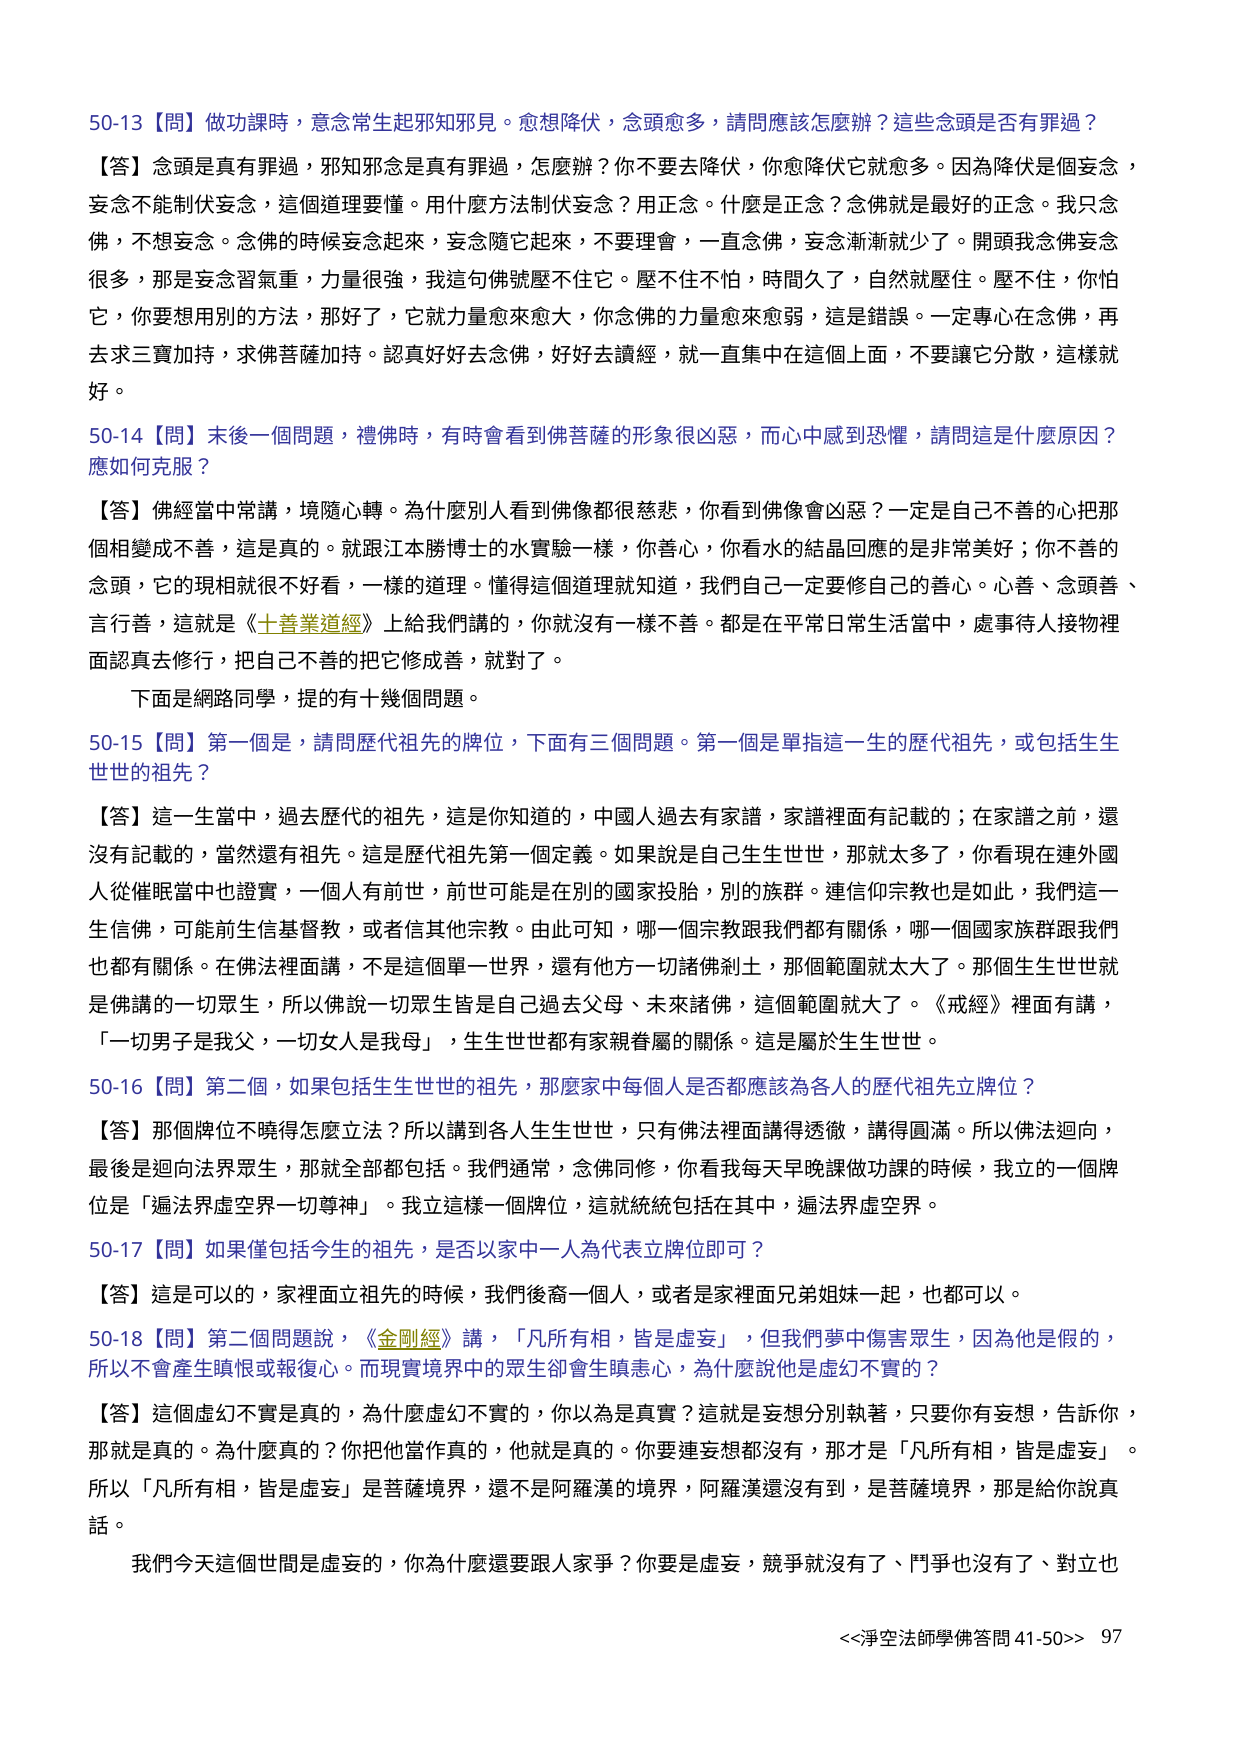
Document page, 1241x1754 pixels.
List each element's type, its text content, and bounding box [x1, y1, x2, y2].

subtitle 50-18【問】第二個問題說，《金剛經》講，「凡所有相，皆是虛妄」，但我們夢中傷害眾生，因為他是假的，所以不會產生瞋恨或報復心。而現實境界中的眾生卻會生瞋恚心，為什麼說他是虛幻不實的？ [89, 1322, 1122, 1383]
subtitle 50-14【問】末後一個問題，禮佛時，有時會看到佛菩薩的形象很凶惡，而心中感到恐懼，請問這是什麼原因？應如何克服？ [89, 420, 1122, 480]
text 【答】那個牌位不曉得怎麼立法？所以講到各人生生世世，只有佛法裡面講得透徹，講得圓滿。所以佛法迴向，最後是迴向法界眾生，那就全部都包括。我們通常，念佛同修，你看我每天早晚課做功課的時候，我立的一個牌位是「遍法界虛空界一切尊神」。我立這樣一個牌位，這就統統包括在其中，遍法界虛空界。 [89, 1111, 1122, 1223]
text 【答】這一生當中，過去歷代的祖先，這是你知道的，中國人過去有家譜，家譜裡面有記載的；在家譜之前，還沒有記載的，當然還有祖先。這是歷代祖先第一個定義。如果說是自己生生世世，那就太多了，你看現在連外國人從催眠當中也證實，一個人有前世，前世可能是在別的國家投胎，別的族群。連信仰宗教也是如此，我們這一生信佛，可能前生信基督教，或者信其他宗教。由此可知，哪一個宗教跟我們都有關係，哪一個國家族群跟我們也都有關係。在佛法裡面講，不是這個單一世界，還有他方一切諸佛剎土，那個範圍就太大了。那個生生世世就是佛講的一切眾生，所以佛說一切眾生皆是自己過去父母、未來諸佛，這個範圍就大了。《戒經》裡面有講，「一切男子是我父，一切女人是我母」，生生世世都有家親眷屬的關係。這是屬於生生世世。 [89, 797, 1122, 1059]
text 【答】這個虛幻不實是真的，為什麼虛幻不實的，你以為是真實？這就是妄想分別執著，只要你有妄想，告訴你，那就是真的。為什麼真的？你把他當作真的，他就是真的。你要連妄想都沒有，那才是「凡所有相，皆是虛妄」。所以「凡所有相，皆是虛妄」是菩薩境界，還不是阿羅漢的境界，阿羅漢還沒有到，是菩薩境界，那是給你說真話。 [89, 1393, 1122, 1543]
subtitle 50-17【問】如果僅包括今生的祖先，是否以家中一人為代表立牌位即可？ [89, 1233, 1122, 1264]
text 【答】這是可以的，家裡面立祖先的時候，我們後裔一個人，或者是家裡面兄弟姐妹一起，也都可以。 [89, 1274, 1122, 1312]
text 【答】念頭是真有罪過，邪知邪念是真有罪過，怎麼辦？你不要去降伏，你愈降伏它就愈多。因為降伏是個妄念，妄念不能制伏妄念，這個道理要懂。用什麼方法制伏妄念？用正念。什麼是正念？念佛就是最好的正念。我只念佛，不想妄念。念佛的時候妄念起來，妄念隨它起來，不要理會，一直念佛，妄念漸漸就少了。開頭我念佛妄念很多，那是妄念習氣重，力量很強，我這句佛號壓不住它。壓不住不怕，時間久了，自然就壓住。壓不住，你怕它，你要想用別的方法，那好了，它就力量愈來愈大，你念佛的力量愈來愈弱，這是錯誤。一定專心在念佛，再去求三寶加持，求佛菩薩加持。認真好好去念佛，好好去讀經，就一直集中在這個上面，不要讓它分散，這樣就好。 [89, 147, 1122, 409]
subtitle 50-16【問】第二個，如果包括生生世世的祖先，那麼家中每個人是否都應該為各人的歷代祖先立牌位？ [89, 1070, 1122, 1100]
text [89, 1543, 1122, 1581]
subtitle 50-13【問】做功課時，意念常生起邪知邪見。愈想降伏，念頭愈多，請問應該怎麼辦？這些念頭是否有罪過？ [89, 106, 1122, 136]
text 下面是網路同學，提的有十幾個問題。 [89, 678, 1122, 716]
subtitle 50-15【問】第一個是，請問歷代祖先的牌位，下面有三個問題。第一個是單指這一生的歷代祖先，或包括生生世世的祖先？ [89, 726, 1122, 787]
text 【答】佛經當中常講，境隨心轉。為什麼別人看到佛像都很慈悲，你看到佛像會凶惡？一定是自己不善的心把那個相變成不善，這是真的。就跟江本勝博士的水實驗一樣，你善心，你看水的結晶回應的是非常美好；你不善的念頭，它的現相就很不好看，一樣的道理。懂得這個道理就知道，我們自己一定要修自己的善心。心善、念頭善、言行善，這就是《十善業道經》上給我們講的，你就沒有一樣不善。都是在平常日常生活當中，處事待人接物裡面認真去修行，把自己不善的把它修成善，就對了。 [89, 491, 1122, 678]
